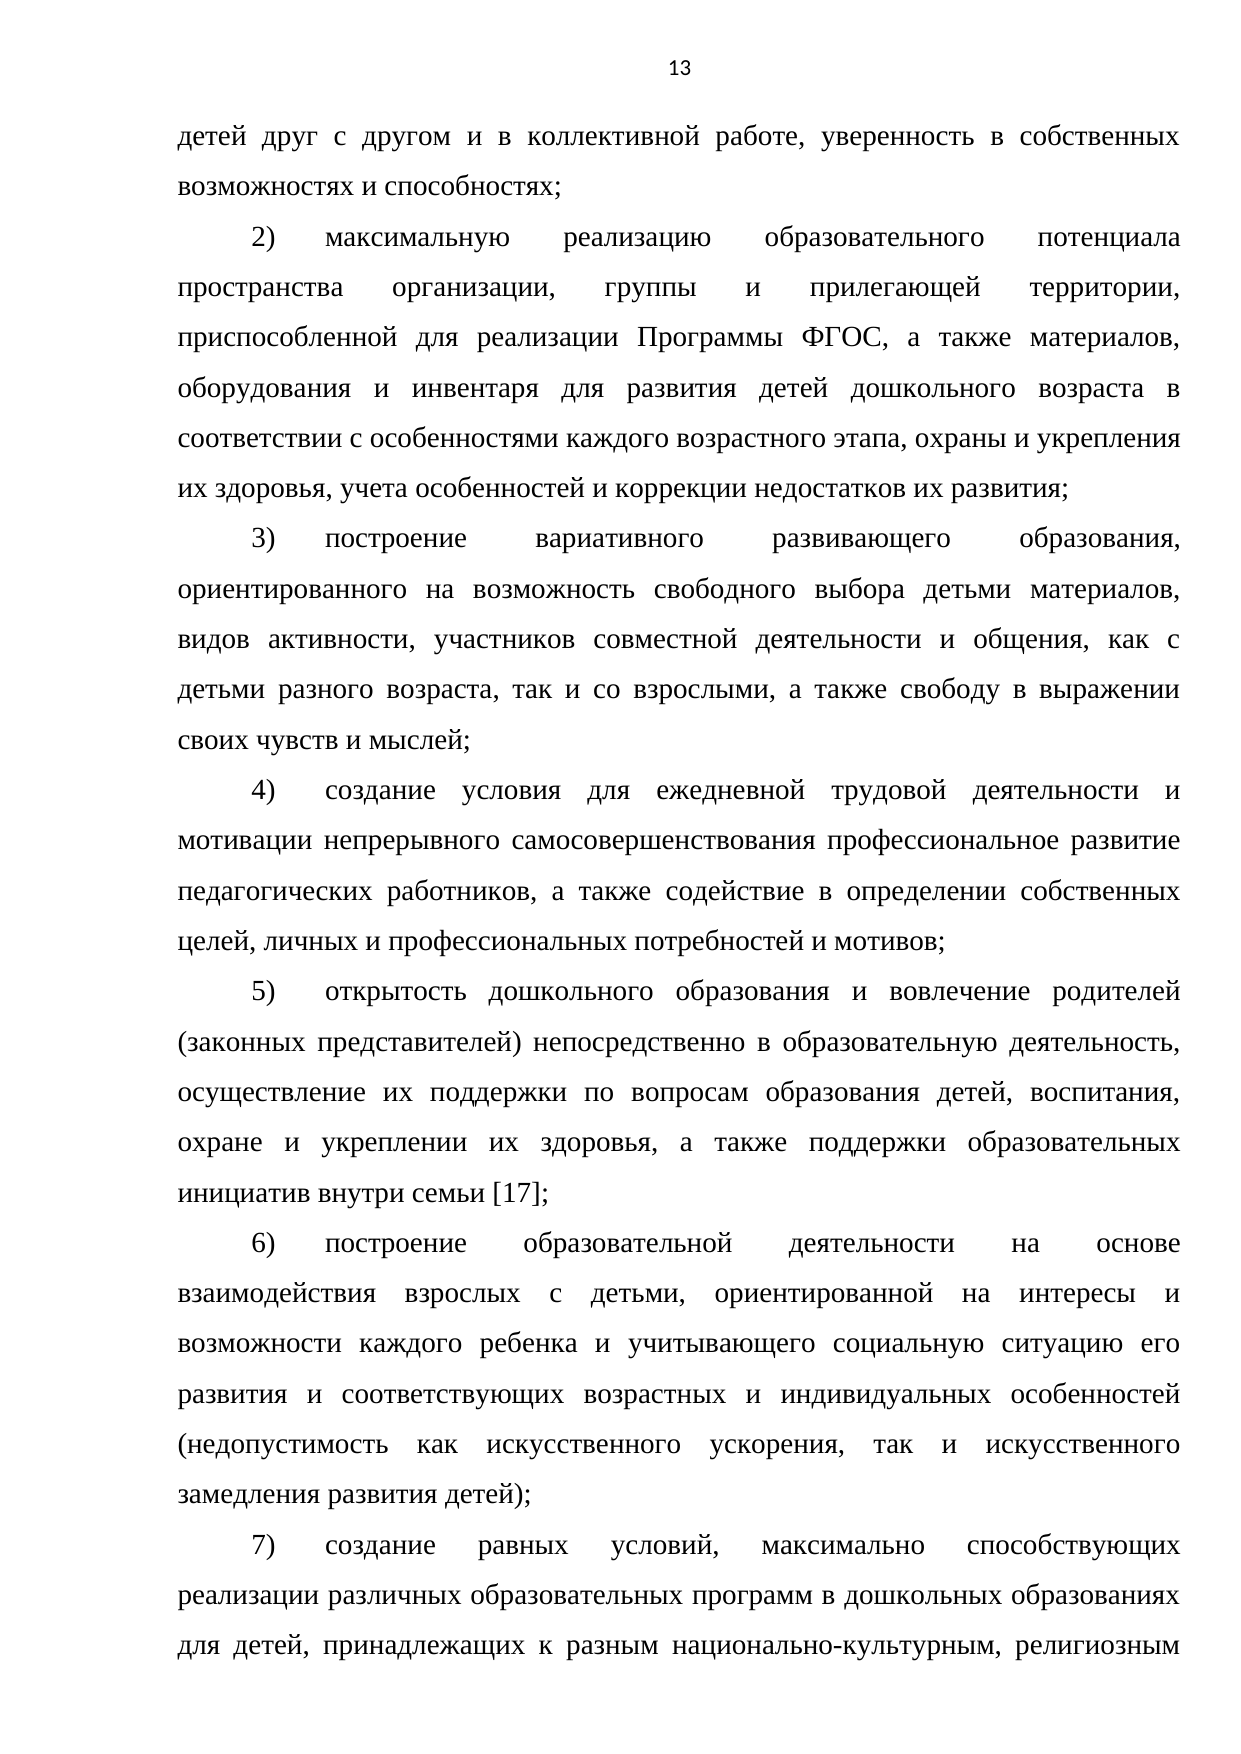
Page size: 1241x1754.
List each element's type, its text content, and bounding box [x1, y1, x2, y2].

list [177, 118, 1181, 202]
list построение вариативного развивающего образования, ориентированного на возможность свободного выбора детьми материалов, видов активности, участников совместной деятельности и общения, как с детьми разного возраста, так и со взрослыми, а также свободу в выражении своих чувств и мыслей; [177, 521, 1181, 755]
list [177, 1527, 1181, 1661]
list создание условия для ежедневной трудовой деятельности и мотивации непрерывного самосовершенствования профессиональное развитие педагогических работников, а также содействие в определении собственных целей, личных и профессиональных потребностей и мотивов; [177, 772, 1181, 957]
list максимальную реализацию образовательного потенциала пространства организации, группы и прилегающей территории, приспособленной для реализации Программы ФГОС, а также материалов, оборудования и инвентаря для развития детей дошкольного возраста в соответствии с особенностями каждого возрастного этапа, охраны и укрепления их здоровья, учета особенностей и коррекции недостатков их развития; [177, 219, 1181, 504]
list открытость дошкольного образования и вовлечение родителей (законных представителей) непосредственно в образовательную деятельность, осуществление их поддержки по вопросам образования детей, воспитания, охране и укреплении их здоровья, а также поддержки образовательных инициатив внутри семьи [17]; [177, 973, 1181, 1208]
list построение образовательной деятельности на основе взаимодействия взрослых с детьми, ориентированной на интересы и возможности каждого ребенка и учитывающего социальную ситуацию его развития и соответствующих возрастных и индивидуальных особенностей (недопустимость как искусственного ускорения, так и искусственного замедления развития детей); [177, 1225, 1181, 1510]
